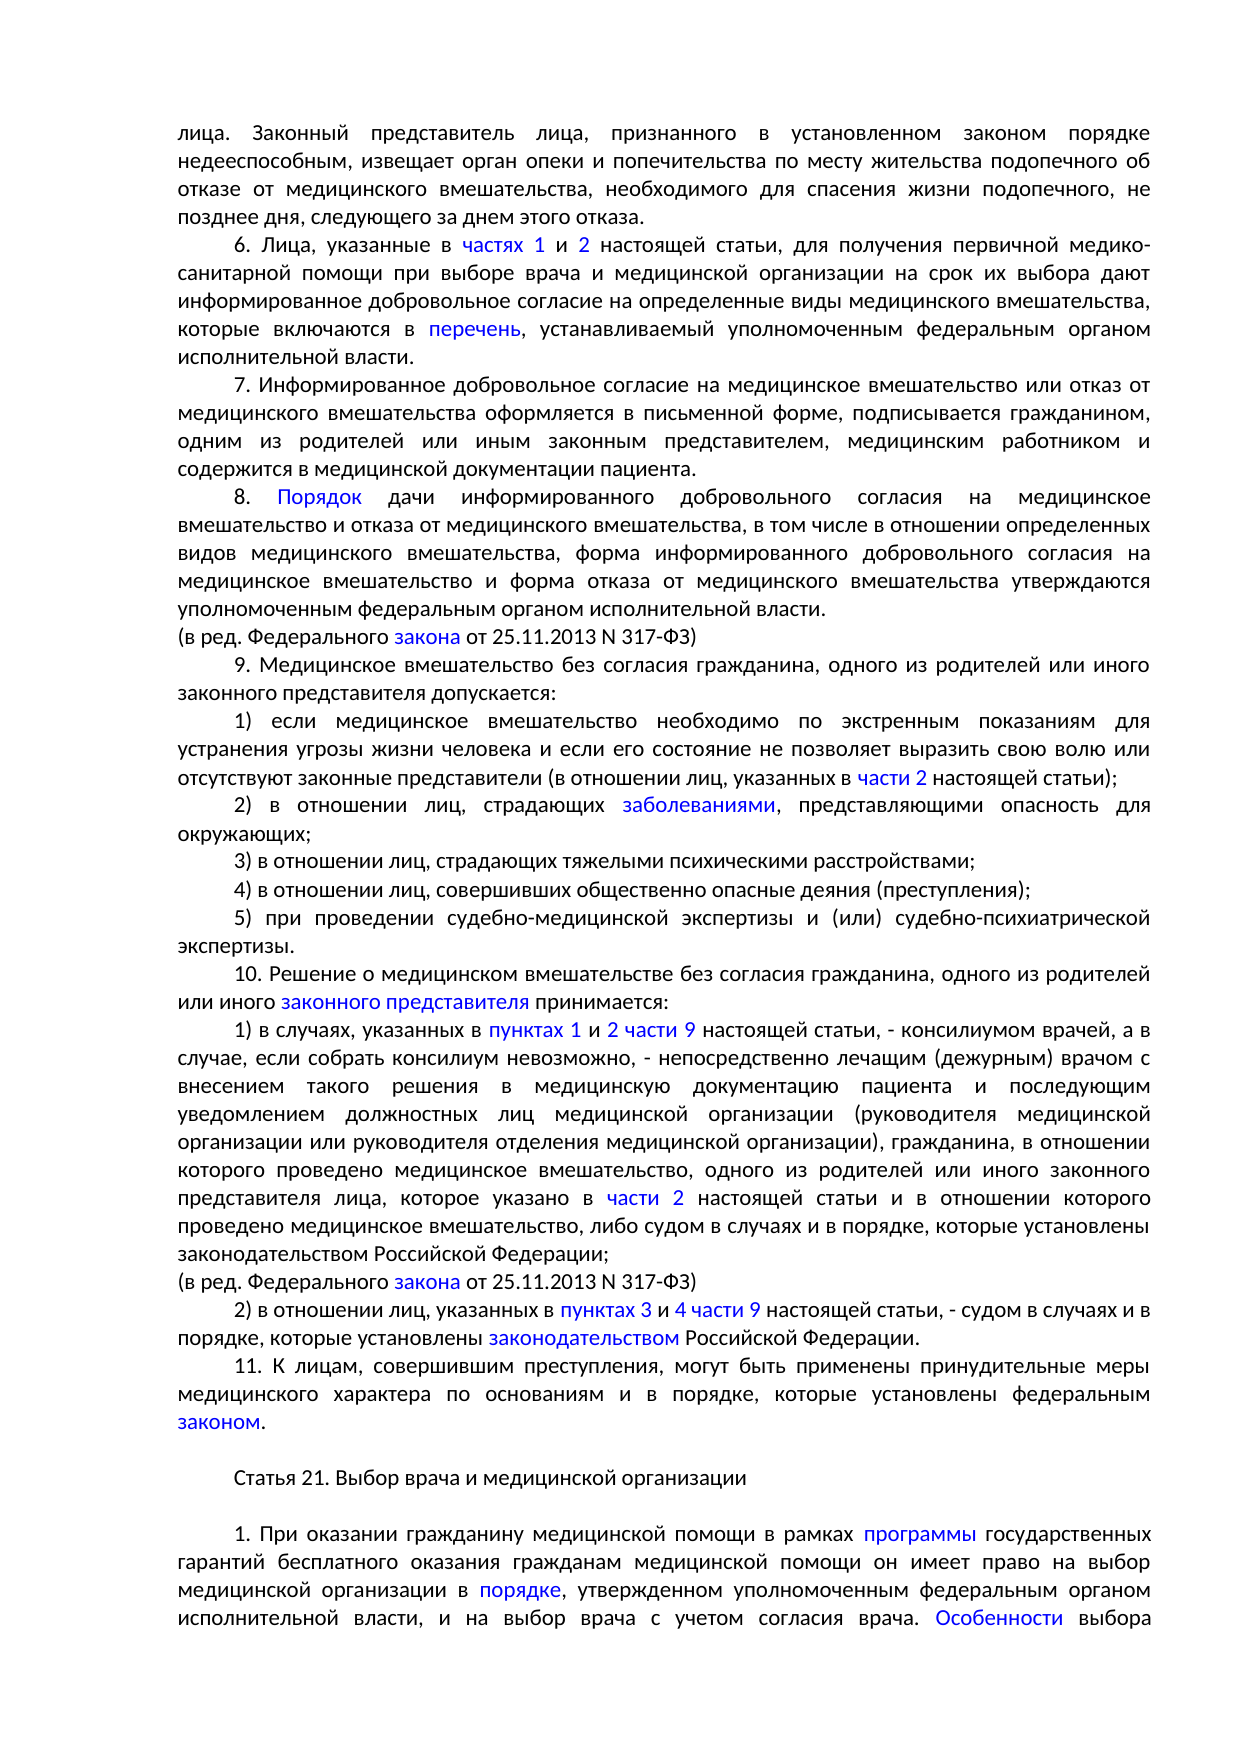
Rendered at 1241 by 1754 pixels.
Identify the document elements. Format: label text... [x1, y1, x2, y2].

text 4) в отношении лиц, совершивших общественно опасные деяния (преступления); [177, 875, 1152, 903]
text 5) при проведении судебно-медицинской экспертизы и (или) судебно-психиатрической экспертизы. [177, 903, 1152, 959]
text 2) в отношении лиц, указанных в пунктах 3 и 4 части 9 настоящей статьи, - судом в случаях и в порядке, которые установлены законодательством Российской Федерации. [177, 1295, 1152, 1351]
text 11. К лицам, совершившим преступления, могут быть применены принудительные меры медицинского характера по основаниям и в порядке, которые установлены федеральным законом. [177, 1351, 1152, 1435]
text 9. Медицинское вмешательство без согласия гражданина, одного из родителей или иного законного представителя допускается: [177, 651, 1152, 707]
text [177, 1519, 1152, 1631]
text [177, 118, 1152, 230]
text 2) в отношении лиц, страдающих заболеваниями, представляющими опасность для окружающих; [177, 791, 1152, 847]
text Статья 21. Выбор врача и медицинской организации [177, 1463, 1152, 1491]
text (в ред. Федерального закона от 25.11.2013 N 317-ФЗ) [177, 622, 1152, 651]
text 6. Лица, указанные в частях 1 и 2 настоящей статьи, для получения первичной медико-санитарной помощи при выборе врача и медицинской организации на срок их выбора дают информированное добровольное согласие на определенные виды медицинского вмешательства, которые включаются в перечень, устанавливаемый уполномоченным федеральным органом исполнительной власти. [177, 230, 1152, 370]
text 7. Информированное добровольное согласие на медицинское вмешательство или отказ от медицинского вмешательства оформляется в письменной форме, подписывается гражданином, одним из родителей или иным законным представителем, медицинским работником и содержится в медицинской документации пациента. [177, 370, 1152, 482]
text 10. Решение о медицинском вмешательстве без согласия гражданина, одного из родителей или иного законного представителя принимается: [177, 959, 1152, 1015]
text (в ред. Федерального закона от 25.11.2013 N 317-ФЗ) [177, 1267, 1152, 1295]
text 3) в отношении лиц, страдающих тяжелыми психическими расстройствами; [177, 847, 1152, 875]
text 1) если медицинское вмешательство необходимо по экстренным показаниям для устранения угрозы жизни человека и если его состояние не позволяет выразить свою волю или отсутствуют законные представители (в отношении лиц, указанных в части 2 настоящей статьи); [177, 707, 1152, 791]
text 1) в случаях, указанных в пунктах 1 и 2 части 9 настоящей статьи, - консилиумом врачей, а в случае, если собрать консилиум невозможно, - непосредственно лечащим (дежурным) врачом с внесением такого решения в медицинскую документацию пациента и последующим уведомлением должностных лиц медицинской организации (руководителя медицинской организации или руководителя отделения медицинской организации), гражданина, в отношении которого проведено медицинское вмешательство, одного из родителей или иного законного представителя лица, которое указано в части 2 настоящей статьи и в отношении которого проведено медицинское вмешательство, либо судом в случаях и в порядке, которые установлены законодательством Российской Федерации; [177, 1015, 1152, 1267]
text 8. Порядок дачи информированного добровольного согласия на медицинское вмешательство и отказа от медицинского вмешательства, в том числе в отношении определенных видов медицинского вмешательства, форма информированного добровольного согласия на медицинское вмешательство и форма отказа от медицинского вмешательства утверждаются уполномоченным федеральным органом исполнительной власти. [177, 482, 1152, 622]
